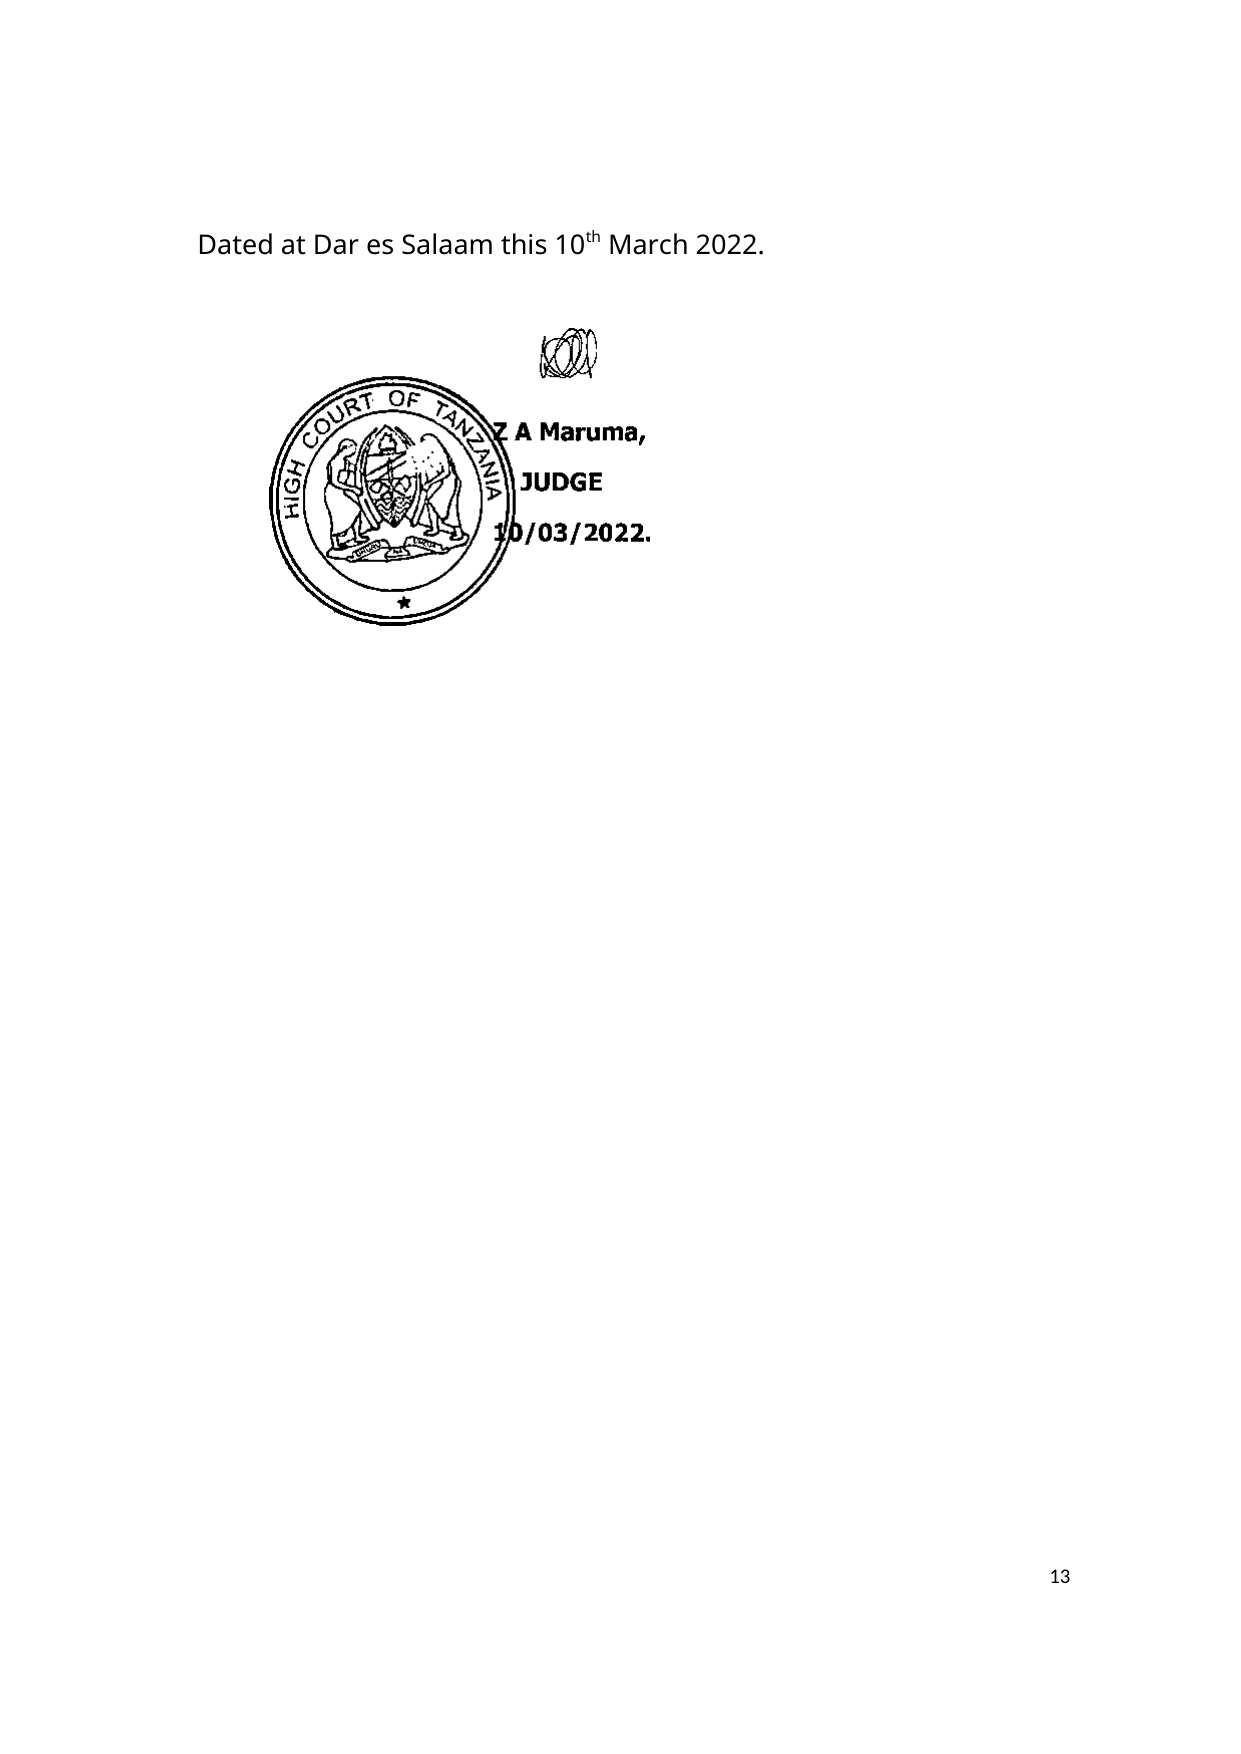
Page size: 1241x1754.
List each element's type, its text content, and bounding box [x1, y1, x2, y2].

text Dated at Dar es Salaam this 10th March 2022. [122, 225, 765, 262]
picture [269, 328, 650, 626]
text 13 [1049, 1563, 1070, 1588]
